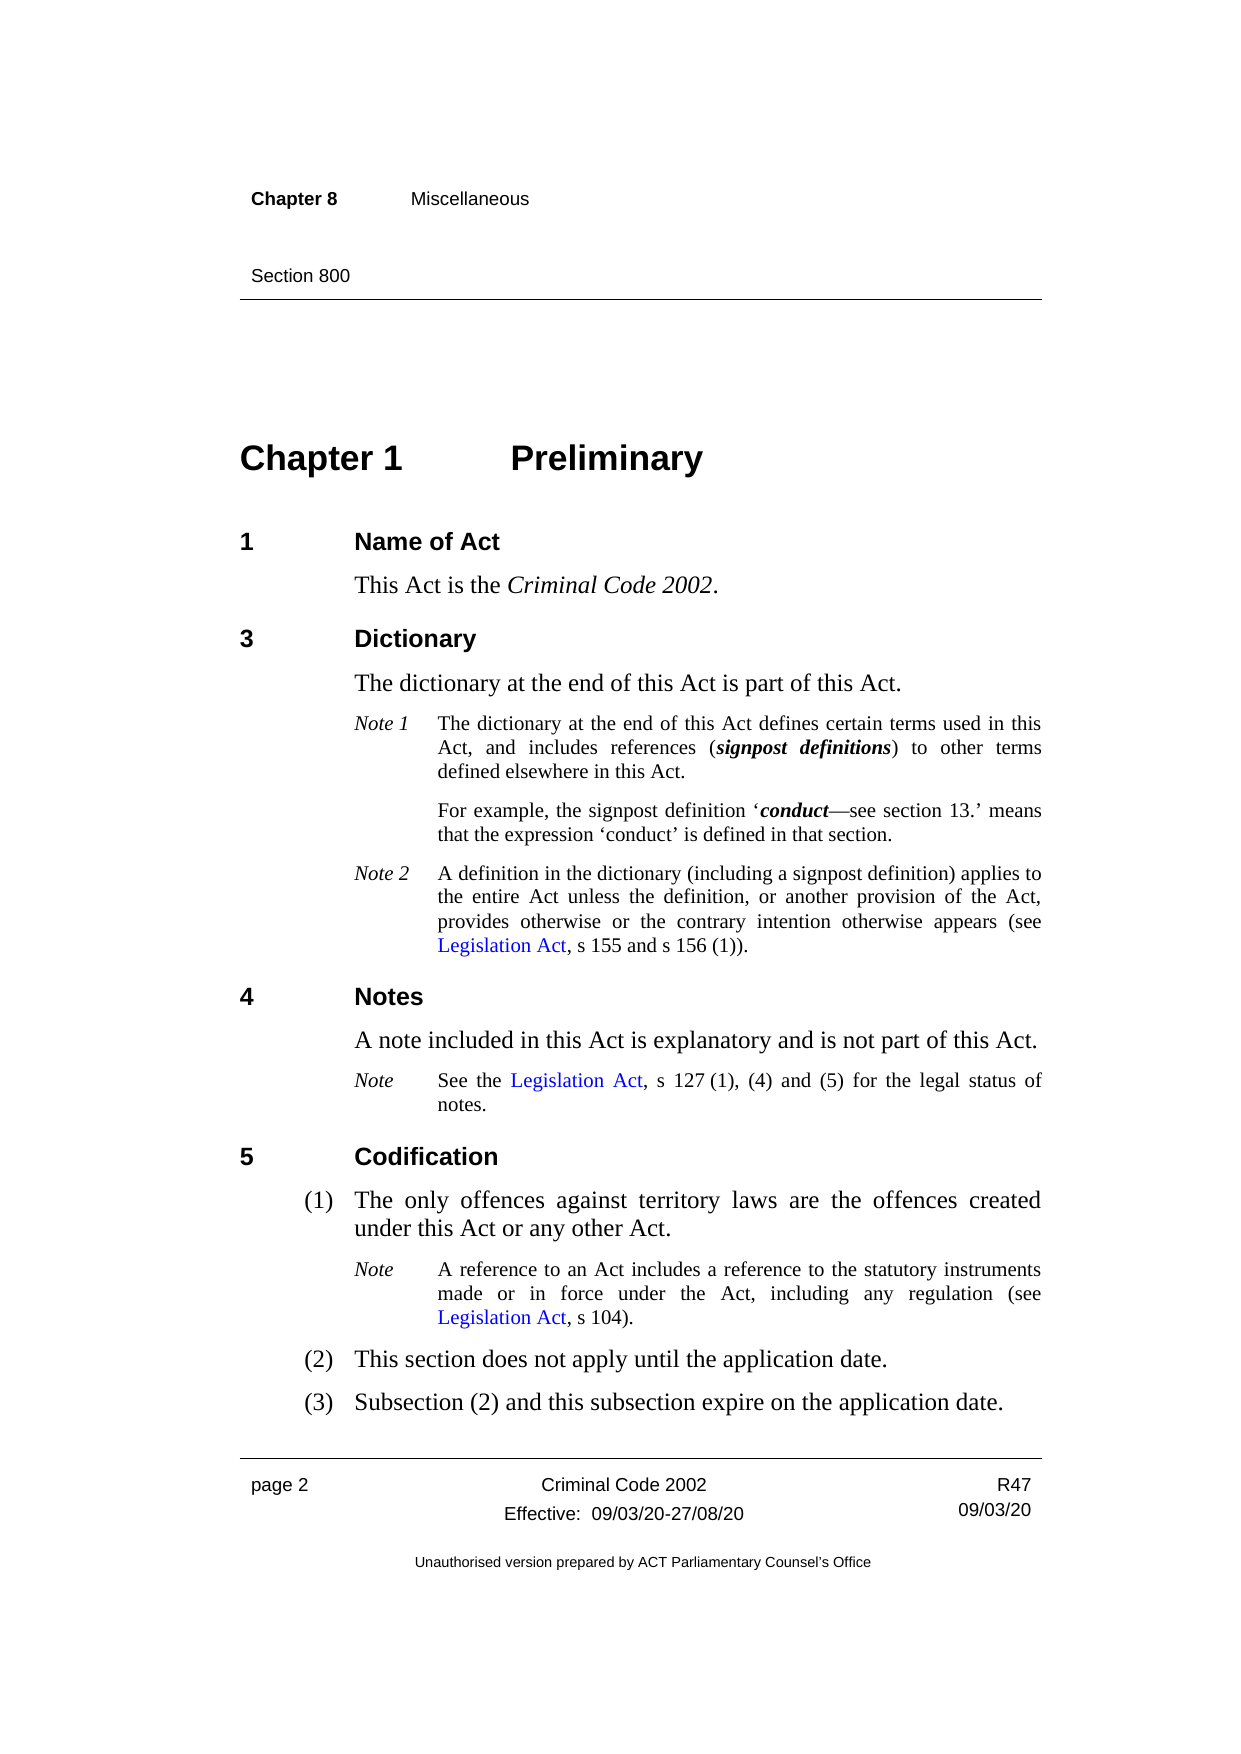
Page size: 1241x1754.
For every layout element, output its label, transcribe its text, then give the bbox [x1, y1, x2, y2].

text 4 Notes [239, 982, 1042, 1010]
text Note See the Legislation Act, s 127 (1), (4) and (5) for the legal status of notes. [354, 1068, 1042, 1116]
text 3 Dictionary [239, 624, 1042, 653]
text Chapter 1 Preliminary [239, 437, 1042, 478]
text 1 Name of Act [239, 527, 1042, 556]
text This Act is the Criminal Code 2002. [354, 571, 1042, 599]
text (2) This section does not apply until the application date. [239, 1344, 1042, 1372]
text Note A reference to an Act includes a reference to the statutory instruments made or in force under the Act, including any regulation (see Legislation Act, s 104). [354, 1257, 1042, 1329]
text (3) Subsection (2) and this subsection expire on the application date. [239, 1387, 1042, 1416]
text For example, the signpost definition ‘conduct—see section 13.’ means that the expression ‘conduct’ is defined in that section. [354, 798, 1042, 846]
text 5 Codification [239, 1141, 1042, 1170]
text (1) The only offences against territory laws are the offences created under this Act or any other Act. [239, 1185, 1042, 1242]
text Note 2 A definition in the dictionary (including a signpost definition) applies to the entire Act unless the definition, or another provision of the Act, provides otherwise or the contrary intention otherwise appears (see Legislation Act, s 155 and s 156 (1)). [354, 860, 1042, 957]
text The dictionary at the end of this Act is part of this Act. [354, 668, 1042, 696]
text Note 1 The dictionary at the end of this Act defines certain terms used in this Act, and includes references (signpost definitions) to other terms defined elsewhere in this Act. [354, 711, 1042, 783]
text A note included in this Act is explanatory and is not part of this Act. [354, 1025, 1042, 1054]
